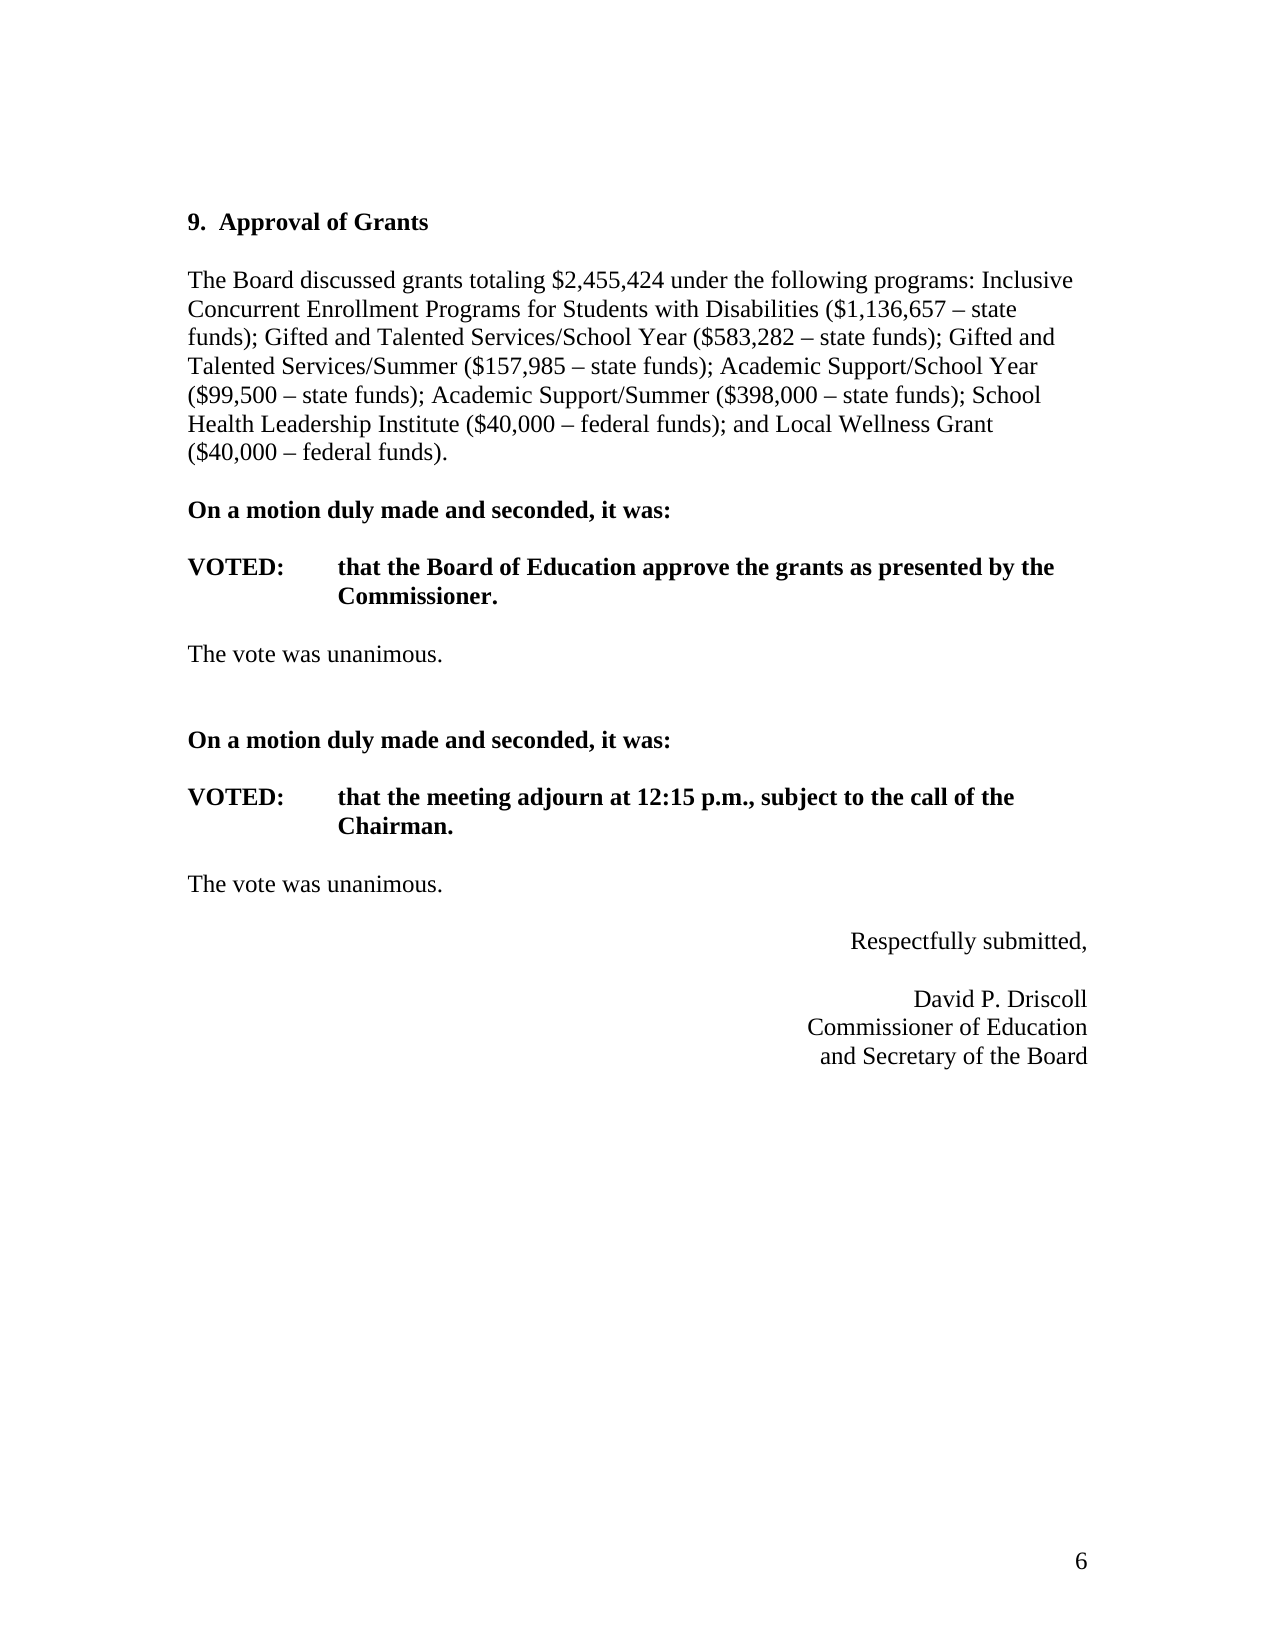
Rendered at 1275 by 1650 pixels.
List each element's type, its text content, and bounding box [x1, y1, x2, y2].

text VOTED: that the meeting adjourn at 12:15 p.m., subject to the call of the Chairman. [187, 782, 1087, 840]
text Respectfully submitted, [187, 926, 1087, 955]
text Commissioner of Education [187, 1012, 1087, 1041]
text David P. Driscoll [187, 984, 1087, 1012]
text The vote was unanimous. [187, 869, 1087, 897]
text On a motion duly made and seconded, it was: [187, 495, 1087, 524]
text On a motion duly made and seconded, it was: [187, 725, 1087, 754]
text The Board discussed grants totaling $2,455,424 under the following programs: Inclusive Concurrent Enrollment Programs for Students with Disabilities ($1,136,657 – state funds); Gifted and Talented Services/School Year ($583,282 – state funds); Gifted and Talented Services/Summer ($157,985 – state funds); Academic Support/School Year ($99,500 – state funds); Academic Support/Summer ($398,000 – state funds); School Health Institute ($40,000 – federal funds); and Local Wellness Grant ($40,000 – federal funds). [187, 265, 1087, 466]
text VOTED: that the Board of Education approve the grants as presented by the Commissioner. [187, 552, 1087, 610]
text The vote was unanimous. [187, 639, 1087, 667]
subtitle 9. Approval of Grants [187, 207, 1087, 236]
text and Secretary of the Board [187, 1041, 1087, 1070]
